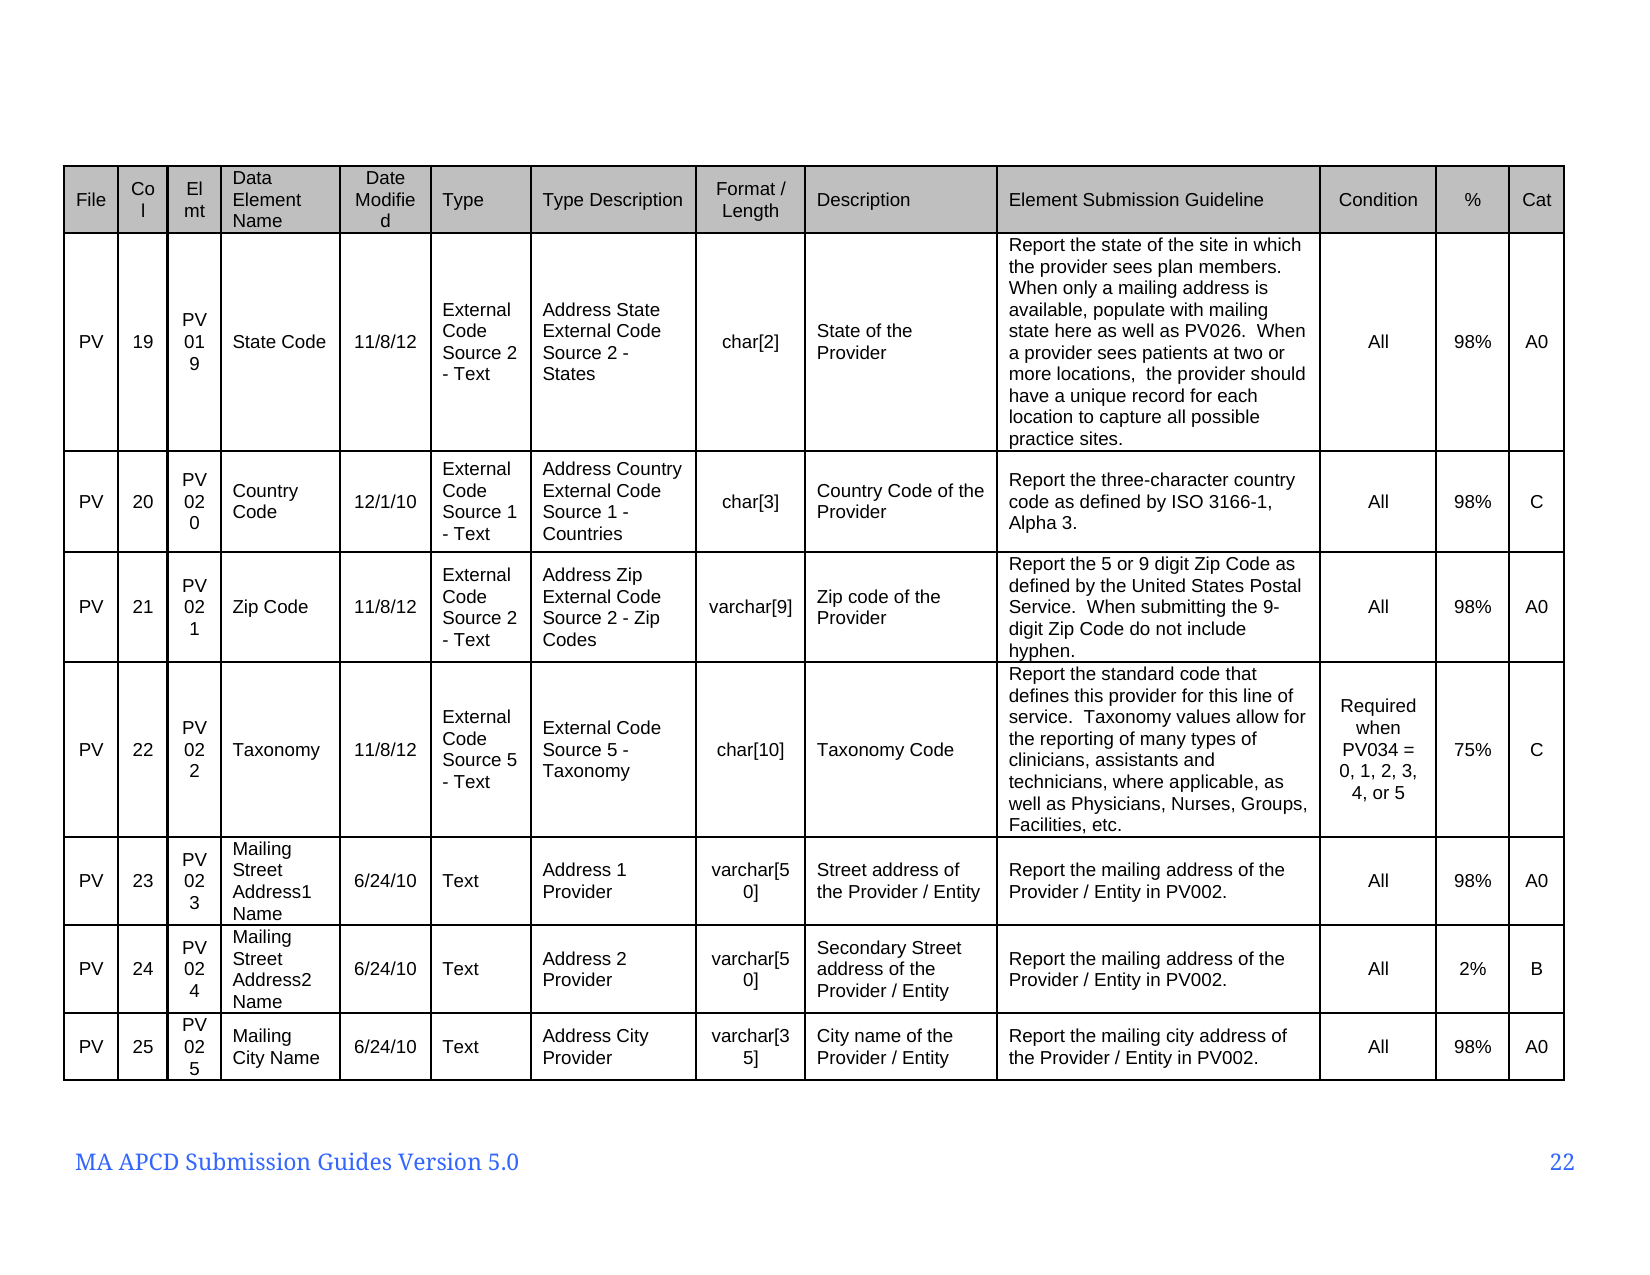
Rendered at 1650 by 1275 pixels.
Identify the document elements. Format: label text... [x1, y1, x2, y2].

table_cell Text [432, 926, 530, 1012]
table_cell 2% [1437, 926, 1508, 1012]
table_cell PV [65, 663, 117, 836]
table_cell Report the state of the site in which the provider sees plan members. When only a mailing address is available, populate with mailing state here as well as PV026. When a provider sees patients at two or more locations, the provider should have a unique record for each location to capture all possible practice sites. [998, 234, 1319, 449]
table_cell A0 [1510, 553, 1563, 661]
table_cell 98% [1437, 838, 1508, 924]
table_cell PV [65, 452, 117, 551]
table_cell Zip code of the Provider [806, 553, 996, 661]
table_cell PV [65, 234, 117, 449]
table_cell Text [432, 1014, 530, 1079]
table_header Type Description [532, 167, 695, 232]
table_header File [65, 167, 117, 232]
table_cell PV021 [169, 553, 220, 661]
table_cell 22 [119, 663, 166, 836]
table_cell char[3] [697, 452, 804, 551]
table_cell Text [432, 838, 530, 924]
table_cell Report the standard code that defines this provider for this line of service. Taxonomy values allow for the reporting of many types of clinicians, assistants and technicians, where applicable, as well as Physicians, Nurses, Groups, Facilities, etc. [998, 663, 1319, 836]
table_cell 98% [1437, 234, 1508, 449]
table_cell Report the mailing address of the Provider / Entity in PV002. [998, 926, 1319, 1012]
table_cell 23 [119, 838, 166, 924]
table_cell 20 [119, 452, 166, 551]
table_cell Required when PV034 = 0, 1, 2, 3, 4, or 5 [1321, 663, 1435, 836]
table_cell External Code Source 5 - Taxonomy [532, 663, 695, 836]
table_cell varchar[9] [697, 553, 804, 661]
table_header Element Submission Guideline [998, 167, 1319, 232]
table_cell External Code Source 2 - Text [432, 553, 530, 661]
table_cell 98% [1437, 553, 1508, 661]
table_cell char[2] [697, 234, 804, 449]
table_cell C [1510, 663, 1563, 836]
table_cell 19 [119, 234, 166, 449]
table_cell PV023 [169, 838, 220, 924]
table_cell Country Code [222, 452, 339, 551]
table_cell B [1510, 926, 1563, 1012]
table_cell Taxonomy Code [806, 663, 996, 836]
table_cell Secondary Street address of the Provider / Entity [806, 926, 996, 1012]
table_cell char[10] [697, 663, 804, 836]
table_cell 75% [1437, 663, 1508, 836]
table_cell PV019 [169, 234, 220, 449]
table_cell C [1510, 452, 1563, 551]
table_cell External Code Source 5 - Text [432, 663, 530, 836]
table_cell All [1321, 553, 1435, 661]
table_cell State Code [222, 234, 339, 449]
table_cell 24 [119, 926, 166, 1012]
table_cell Mailing City Name [222, 1014, 339, 1079]
table_cell Zip Code [222, 553, 339, 661]
table_header Col [119, 167, 166, 232]
table_cell PV [65, 926, 117, 1012]
table_cell PV [65, 1014, 117, 1079]
table_cell City name of the Provider / Entity [806, 1014, 996, 1079]
table_header Description [806, 167, 996, 232]
table_cell Mailing Street Address1 Name [222, 838, 339, 924]
table_cell Report the mailing city address of the Provider / Entity in PV002. [998, 1014, 1319, 1079]
table_cell varchar[50] [697, 838, 804, 924]
table_cell varchar[50] [697, 926, 804, 1012]
table_cell Address State External Code Source 2 - States [532, 234, 695, 449]
table_cell 21 [119, 553, 166, 661]
table_cell Address 2 Provider [532, 926, 695, 1012]
table_cell External Code Source 1 - Text [432, 452, 530, 551]
table_cell All [1321, 926, 1435, 1012]
table_cell 98% [1437, 1014, 1508, 1079]
table_cell 6/24/10 [341, 926, 430, 1012]
table_cell 12/1/10 [341, 452, 430, 551]
table_header Cat [1510, 167, 1563, 232]
table_cell PV020 [169, 452, 220, 551]
table_cell 11/8/12 [341, 553, 430, 661]
table_cell Street address of the Provider / Entity [806, 838, 996, 924]
table_cell 98% [1437, 452, 1508, 551]
table_cell Address City Provider [532, 1014, 695, 1079]
table_cell External Code Source 2 - Text [432, 234, 530, 449]
table_cell varchar[35] [697, 1014, 804, 1079]
table_cell Report the three-character country code as defined by ISO 3166-1, Alpha 3. [998, 452, 1319, 551]
table_cell Address Zip External Code Source 2 - Zip Codes [532, 553, 695, 661]
table_header Data Element Name [222, 167, 339, 232]
table_cell All [1321, 1014, 1435, 1079]
table_cell PV024 [169, 926, 220, 1012]
table_cell 6/24/10 [341, 1014, 430, 1079]
table_cell PV022 [169, 663, 220, 836]
table_cell All [1321, 234, 1435, 449]
table_cell Address Country External Code Source 1 - Countries [532, 452, 695, 551]
table_cell PV [65, 553, 117, 661]
table_header Type [432, 167, 530, 232]
table_cell 25 [119, 1014, 166, 1079]
table_cell Report the 5 or 9 digit Zip Code as defined by the United States Postal Service. When submitting the 9-digit Zip Code do not include hyphen. [998, 553, 1319, 661]
table_header Condition [1321, 167, 1435, 232]
table_cell PV [65, 838, 117, 924]
table_header % [1437, 167, 1508, 232]
table_cell Address 1 Provider [532, 838, 695, 924]
table_header Elmt [169, 167, 220, 232]
table_cell A0 [1510, 234, 1563, 449]
table_cell 11/8/12 [341, 234, 430, 449]
table_header Format / Length [697, 167, 804, 232]
table_cell PV025 [169, 1014, 220, 1079]
table_cell Mailing Street Address2 Name [222, 926, 339, 1012]
table_cell State of the Provider [806, 234, 996, 449]
table_cell A0 [1510, 838, 1563, 924]
table_cell 6/24/10 [341, 838, 430, 924]
table_cell A0 [1510, 1014, 1563, 1079]
table_cell Country Code of the Provider [806, 452, 996, 551]
table_cell 11/8/12 [341, 663, 430, 836]
table_cell Taxonomy [222, 663, 339, 836]
table_cell All [1321, 838, 1435, 924]
table_header Date Modified [341, 167, 430, 232]
table_cell All [1321, 452, 1435, 551]
table_cell Report the mailing address of the Provider / Entity in PV002. [998, 838, 1319, 924]
